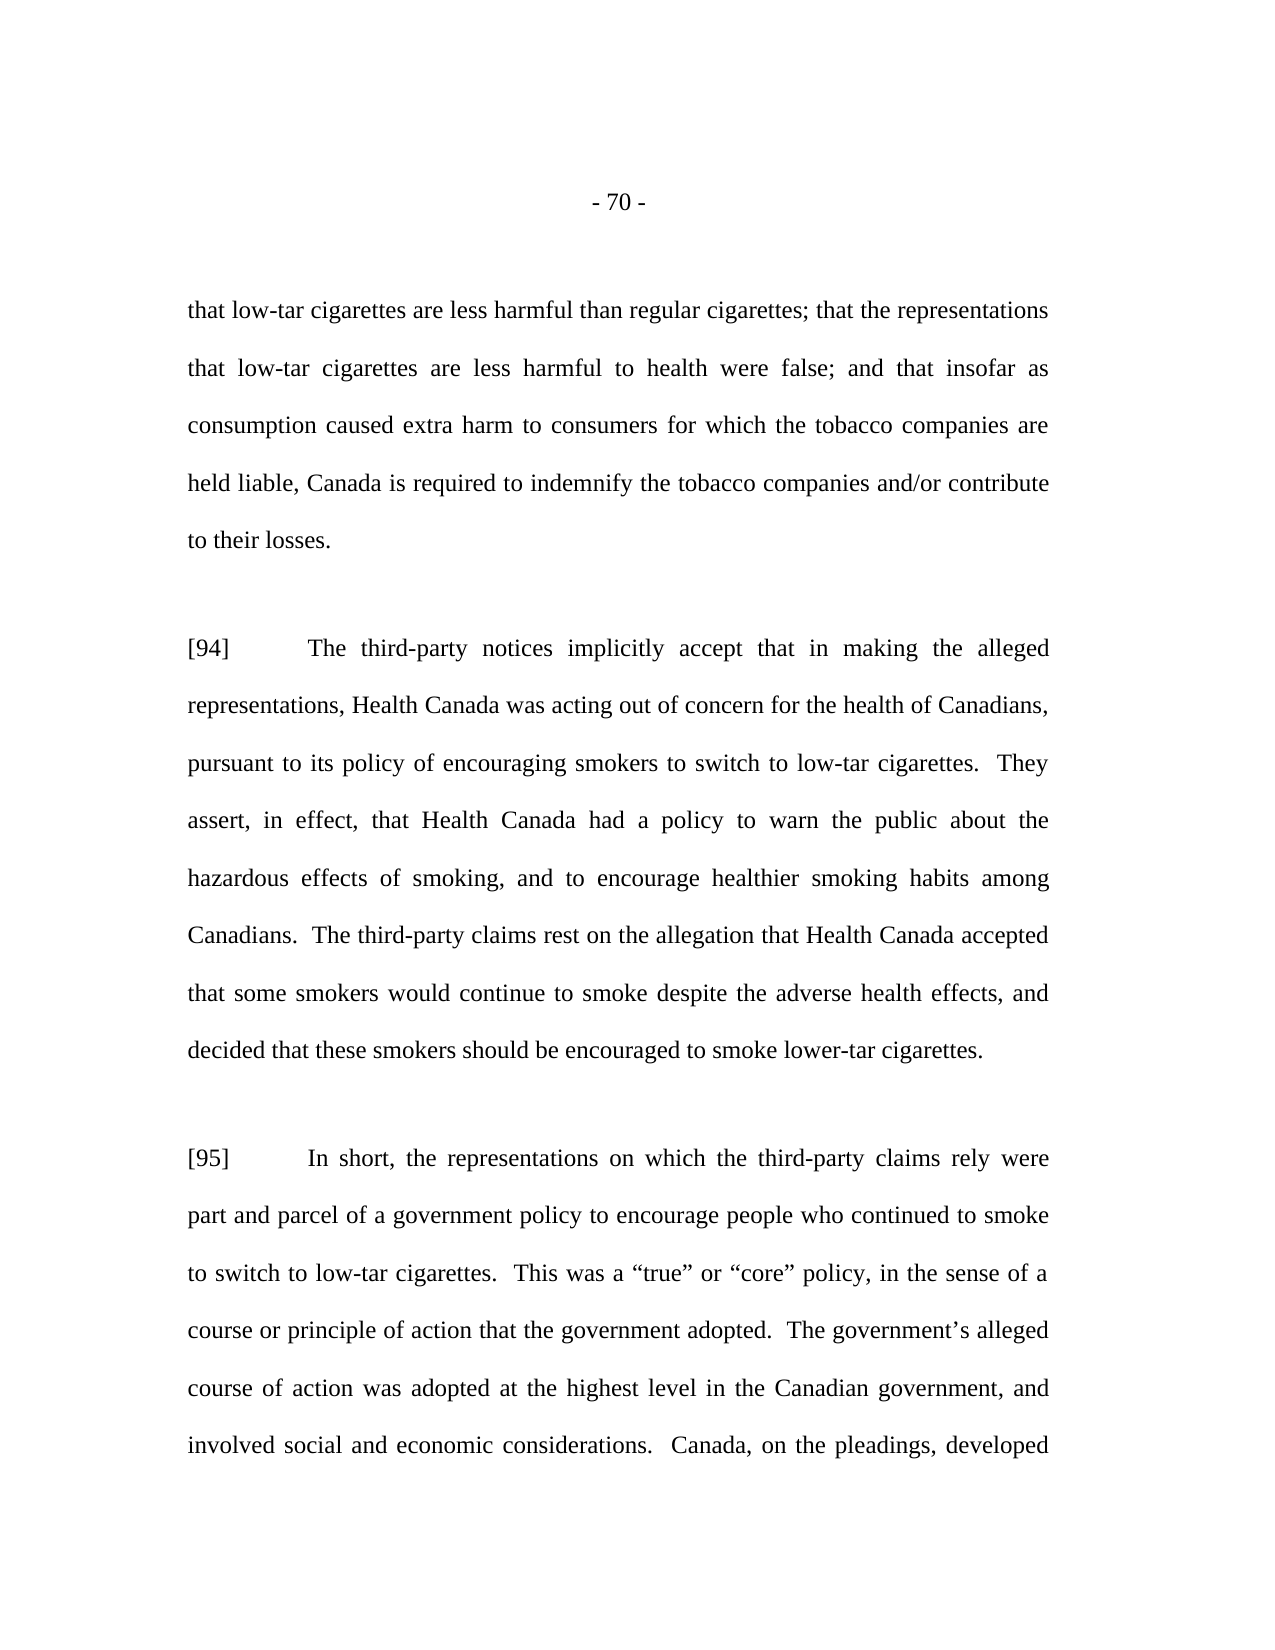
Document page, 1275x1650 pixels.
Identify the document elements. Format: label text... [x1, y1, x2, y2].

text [187, 295, 1050, 554]
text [187, 1143, 1050, 1459]
text The third-party notices implicitly accept that in making the alleged representations, Health Canada was acting out of concern for the health of Canadians, pursuant to its policy of encouraging smokers to switch to low-tar cigarettes. They assert, in effect, that Health Canada had a policy to warn the public about the hazardous effects of smoking, and to encourage healthier smoking habits among Canadians. The third-party claims rest on the allegation that Health Canada accepted that some smokers would continue to smoke despite the adverse health effects, and decided that these smokers should be encouraged to smoke lower-tar cigarettes. [187, 633, 1050, 1064]
